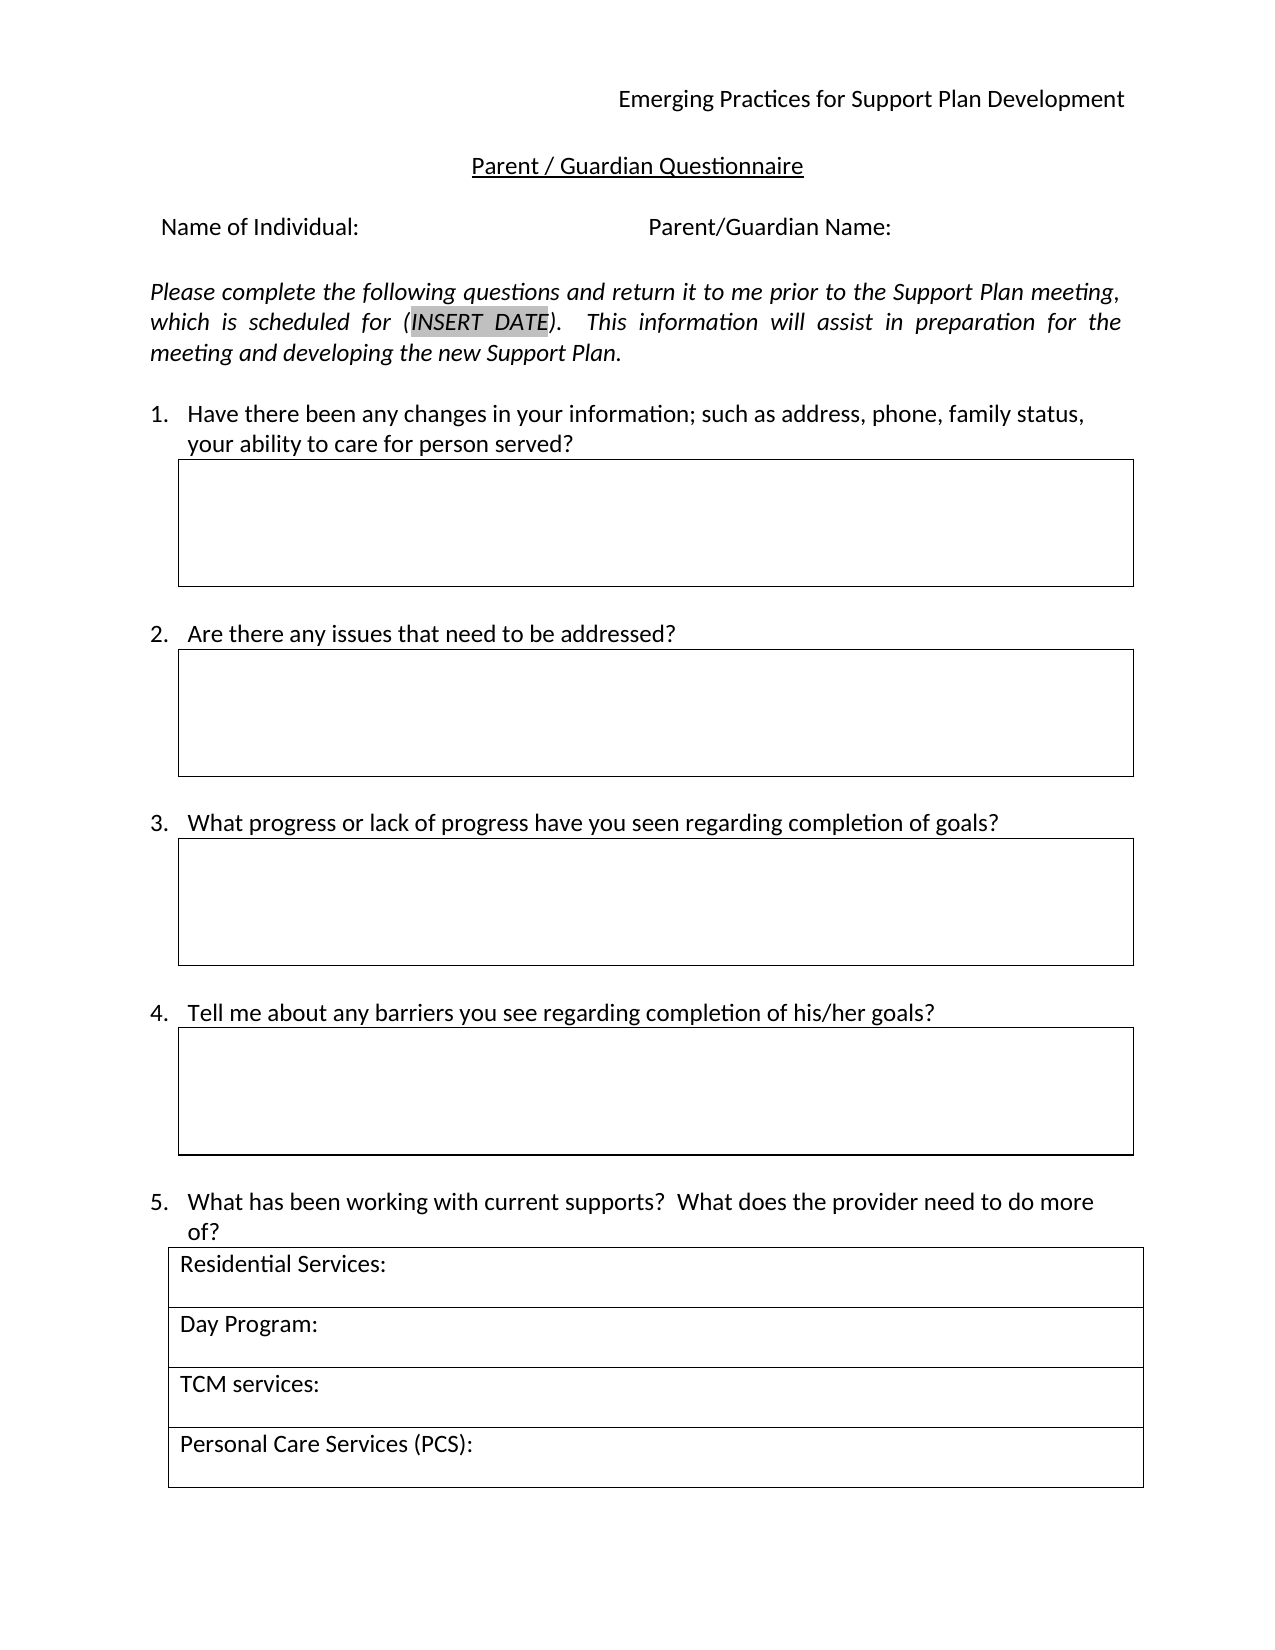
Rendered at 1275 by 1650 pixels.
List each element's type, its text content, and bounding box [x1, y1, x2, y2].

list Are there any issues that need to be addressed? [150, 618, 1125, 648]
table_header Residential Services: [169, 1248, 1143, 1307]
table_cell Personal Care Services (PCS): [169, 1428, 1143, 1487]
table_cell Day Program: [169, 1308, 1143, 1367]
table_header Name of Individual: [150, 211, 637, 245]
list Have there been any changes in your information; such as address, phone, family status, your ability to care for person served? [150, 398, 1125, 459]
list Tell me about any barriers you see regarding completion of his/her goals? [150, 997, 1125, 1027]
table_cell TCM services: [169, 1368, 1143, 1427]
text Parent / Guardian Questionnaire [150, 150, 1125, 181]
list What progress or lack of progress have you seen regarding completion of goals? [150, 807, 1125, 838]
list What has been working with current supports? What does the provider need to do more of? [150, 1186, 1125, 1247]
text Please complete the following questions and return it to me prior to the Support Plan meeting, which is scheduled for (INSERT DATE). This information will assist in preparation for the meeting and developing the new Support Plan. [150, 276, 1125, 367]
table_header Parent/Guardian Name: [637, 211, 1124, 245]
